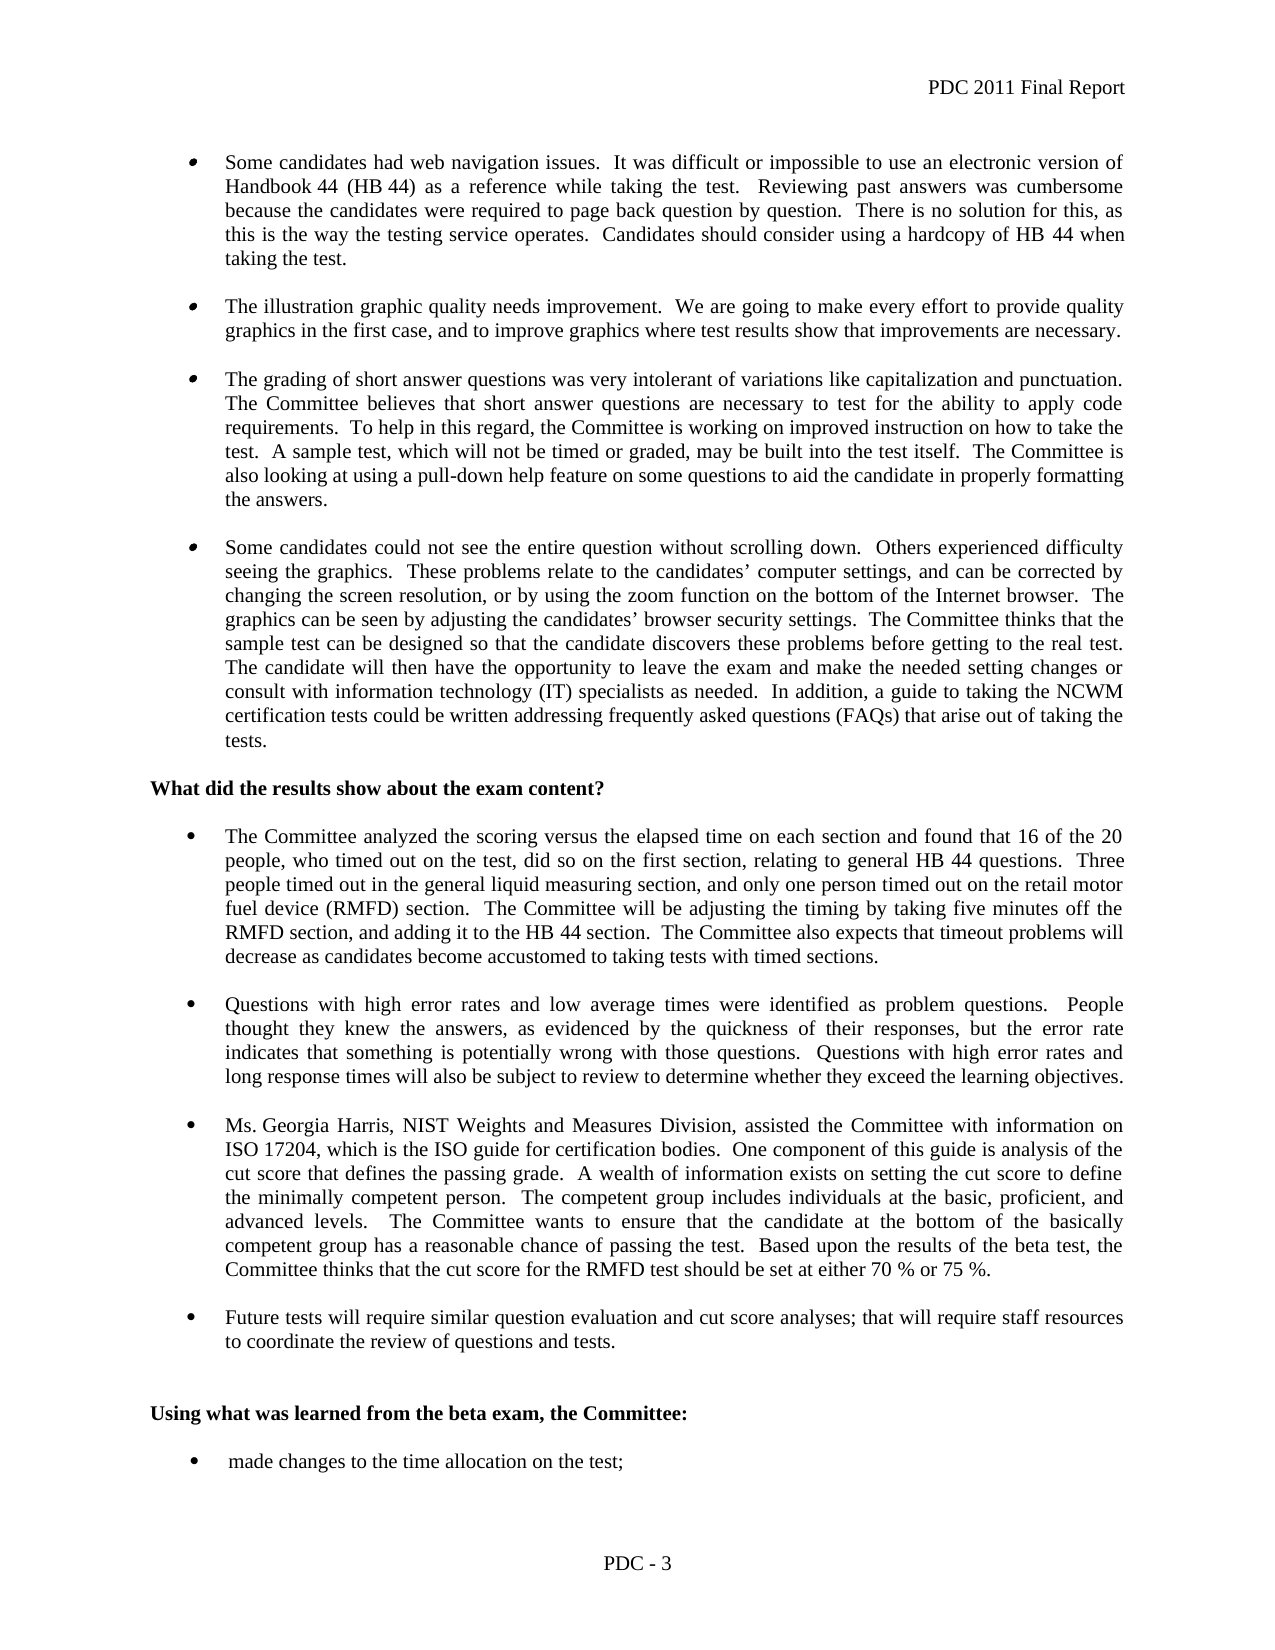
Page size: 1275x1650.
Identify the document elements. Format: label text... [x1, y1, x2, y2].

list made changes to the time allocation on the test; [191, 1449, 1125, 1473]
list Ms. Georgia Harris, NIST Weights and Measures Division, assisted the Committee with information on ISO 17204, which is the ISO guide for certification bodies. One component of this guide is analysis of the cut score that defines the passing grade. A wealth of information exists on setting the cut score to define the minimally competent person. The competent group includes individuals at the basic, proficient, and advanced levels. The Committee wants to ensure that the candidate at the bottom of the basically competent group has a reasonable chance of passing the test. Based upon the results of the beta test, the Committee thinks that the cut score for the RMFD test should be set at either 70 % or 75 %. [187, 1112, 1125, 1281]
list The illustration graphic quality needs improvement. We are going to make every effort to provide quality graphics in the first case, and to improve graphics where test results show that improvements are necessary. [187, 294, 1125, 342]
list The grading of short answer questions was very intolerant of variations like capitalization and punctuation. The Committee believes that short answer questions are necessary to test for the ability to apply code requirements. To help in this regard, the Committee is working on improved instruction on how to take the test. A sample test, which will not be timed or graded, may be built into the test itself. The Committee is also looking at using a pull-down help feature on some questions to aid the candidate in properly formatting the answers. [187, 367, 1125, 511]
list Questions with high error rates and low average times were identified as problem questions. People thought they knew the answers, as evidenced by the quickness of their responses, but the error rate indicates that something is potentially wrong with those questions. Questions with high error rates and long response times will also be subject to review to determine whether they exceed the learning objectives. [187, 992, 1125, 1088]
list Some candidates could not see the entire question without scrolling down. Others experienced difficulty seeing the graphics. These problems relate to the candidates’ computer settings, and can be corrected by changing the screen resolution, or by using the zoom function on the bottom of the Internet browser. The graphics can be seen by adjusting the candidates’ browser security settings. The Committee thinks that the sample test can be designed so that the candidate discovers these problems before getting to the real test. The candidate will then have the opportunity to leave the exam and make the needed setting changes or consult with information technology (IT) specialists as needed. In addition, a guide to taking the NCWM certification tests could be written addressing frequently asked questions (FAQs) that arise out of taking the tests. [187, 535, 1125, 752]
list Future tests will require similar question evaluation and cut score analyses; that will require staff resources to coordinate the review of questions and tests. [187, 1305, 1125, 1353]
list Some candidates had web navigation issues. It was difficult or impossible to use an electronic version of Handbook 44 (HB 44) as a reference while taking the test. Reviewing past answers was cumbersome because the candidates were required to page back question by question. There is no solution for this, as this is the way the testing service operates. Candidates should consider using a hardcopy of HB 44 when taking the test. [187, 150, 1125, 270]
list The Committee analyzed the scoring versus the elapsed time on each section and found that 16 of the 20 people, who timed out on the test, did so on the first section, relating to general HB 44 questions. Three people timed out in the general liquid measuring section, and only one person timed out on the retail motor fuel device (RMFD) section. The Committee will be adjusting the timing by taking five minutes off the RMFD section, and adding it to the HB 44 section. The Committee also expects that timeout problems will decrease as candidates become accustomed to taking tests with timed sections. [187, 824, 1125, 968]
text What did the results show about the exam content? [150, 776, 1125, 800]
text Using what was learned from the beta exam, the Committee: [150, 1401, 1125, 1425]
